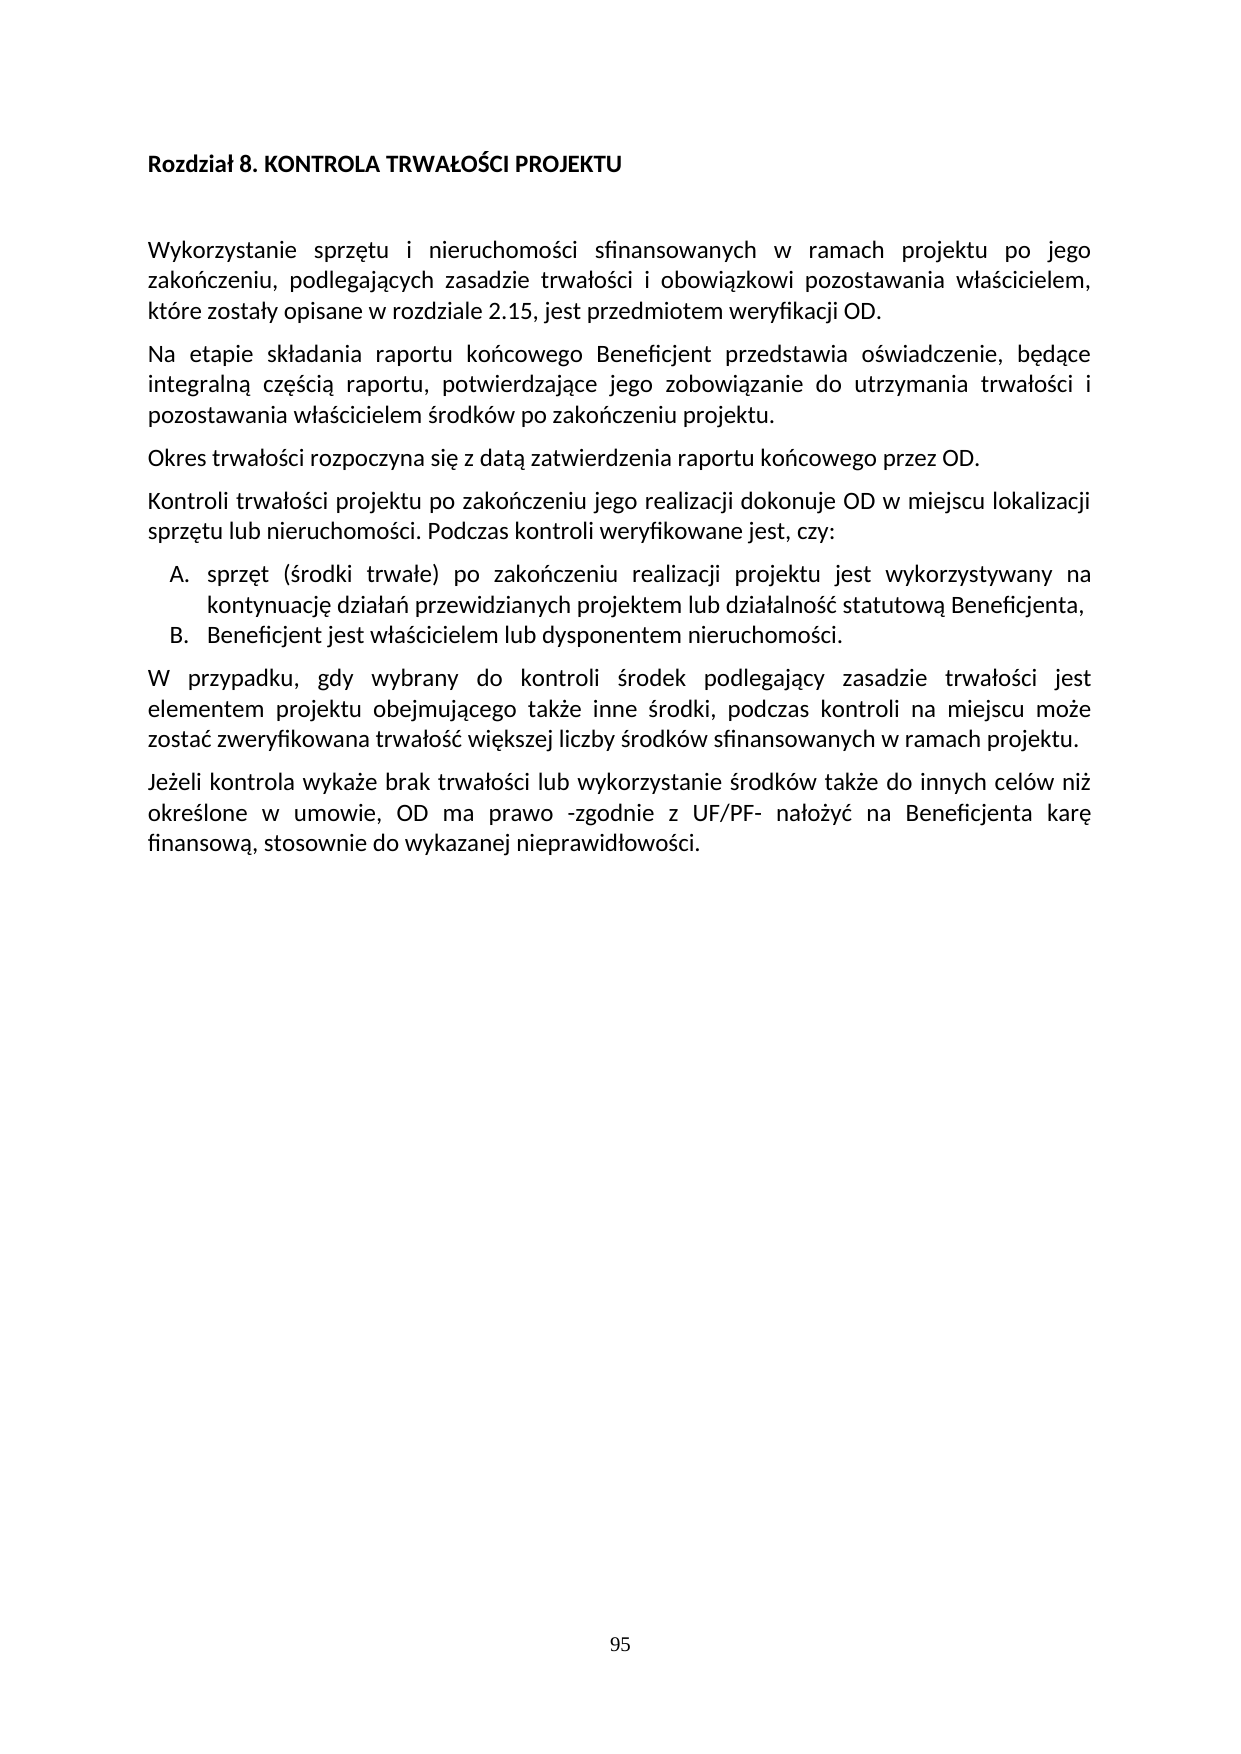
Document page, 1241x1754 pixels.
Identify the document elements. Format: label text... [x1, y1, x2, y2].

text W przypadku, gdy wybrany do kontroli środek podlegający zasadzie trwałości jest elementem projektu obejmującego także inne środki, podczas kontroli na miejscu może zostać zweryfikowana trwałość większej liczby środków sfinansowanych w ramach projektu. [148, 662, 1092, 754]
text Okres trwałości rozpoczyna się z datą zatwierdzenia raportu końcowego przez OD. [148, 442, 1092, 472]
subtitle Rozdział 8. KONTROLA TRWAŁOŚCI PROJEKTU [148, 148, 1092, 178]
text Na etapie składania raportu końcowego Beneficjent przedstawia oświadczenie, będące integralną częścią raportu, potwierdzające jego zobowiązanie do utrzymania trwałości i pozostawania właścicielem środków po zakończeniu projektu. [148, 338, 1092, 429]
text Wykorzystanie sprzętu i nieruchomości sfinansowanych w ramach projektu po jego zakończeniu, podlegających zasadzie trwałości i obowiązkowi pozostawania właścicielem, które zostały opisane w rozdziale 2.15, jest przedmiotem weryfikacji OD. [148, 234, 1092, 325]
text Jeżeli kontrola wykaże brak trwałości lub wykorzystanie środków także do innych celów niż określone w umowie, OD ma prawo -zgodnie z UF/PF- nałożyć na Beneficjenta karę finansową, stosownie do wykazanej nieprawidłowości. [148, 767, 1092, 858]
list sprzęt (środki trwałe) po zakończeniu realizacji projektu jest wykorzystywany na kontynuację działań przewidzianych projektem lub działalność statutową Beneficjenta, [169, 558, 1093, 619]
text Kontroli trwałości projektu po zakończeniu jego realizacji dokonuje OD w miejscu lokalizacji sprzętu lub nieruchomości. Podczas kontroli weryfikowane jest, czy: [148, 485, 1092, 546]
list Beneficjent jest właścicielem lub dysponentem nieruchomości. [169, 619, 1093, 650]
